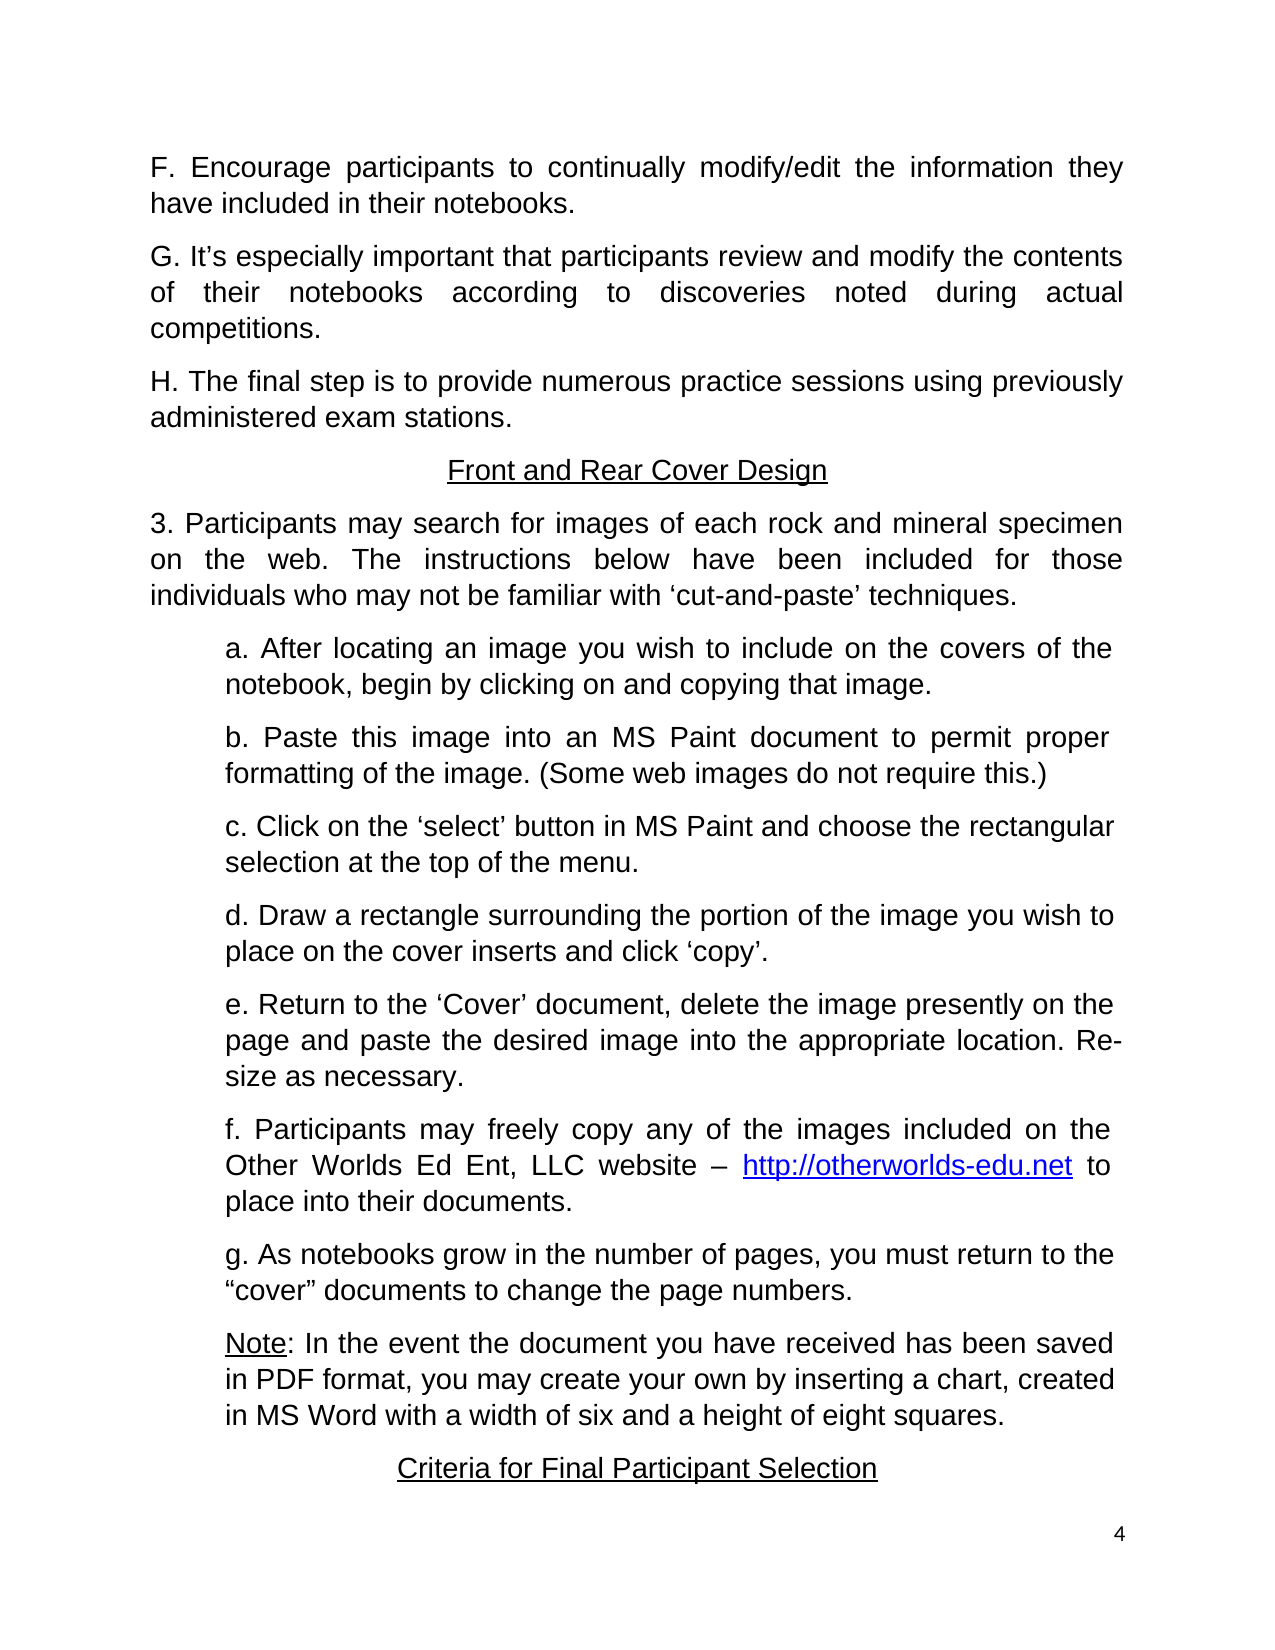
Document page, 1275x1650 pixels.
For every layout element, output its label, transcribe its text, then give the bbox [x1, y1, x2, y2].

text F. Encourage participants to continually modify/edit the information they have included in their notebooks. [150, 150, 1125, 220]
text G. It’s especially important that participants review and modify the contents of their notebooks according to discoveries noted during actual competitions. [150, 239, 1125, 345]
text g. As notebooks grow in the number of pages, you must return to the “cover” documents to change the page numbers. [150, 1237, 1125, 1307]
text 3. Participants may search for images of each rock and mineral specimen on the web. The instructions below have been included for those individuals who may not be familiar with ‘cut-and-paste’ techniques. [150, 506, 1125, 612]
text Note: In the event the document you have received has been saved in PDF format, you may create your own by inserting a chart, created in MS Word with a width of six and a height of eight squares. [150, 1326, 1125, 1432]
text e. Return to the ‘Cover’ document, delete the image presently on the page and paste the desired image into the appropriate location. Re- size as necessary. [150, 987, 1125, 1093]
text a. After locating an image you wish to include on the covers of the notebook, begin by clicking on and copying that image. [150, 631, 1125, 701]
text d. Draw a rectangle surrounding the portion of the image you wish to place on the cover inserts and click ‘copy’. [150, 898, 1125, 967]
text Front and Rear Cover Design [150, 453, 1125, 487]
text c. Click on the ‘select’ button in MS Paint and choose the rectangular selection at the top of the menu. [150, 809, 1125, 878]
text b. Paste this image into an MS Paint document to permit proper formatting of the image. (Some web images do not require this.) [150, 720, 1125, 789]
text f. Participants may freely copy any of the images included on the Other Worlds Ed Ent, LLC website – http://otherworlds-edu.net to place into their documents. [150, 1112, 1125, 1218]
text H. The final step is to provide numerous practice sessions using previously administered exam stations. [150, 364, 1125, 434]
text Criteria for Final Participant Selection [150, 1451, 1125, 1484]
